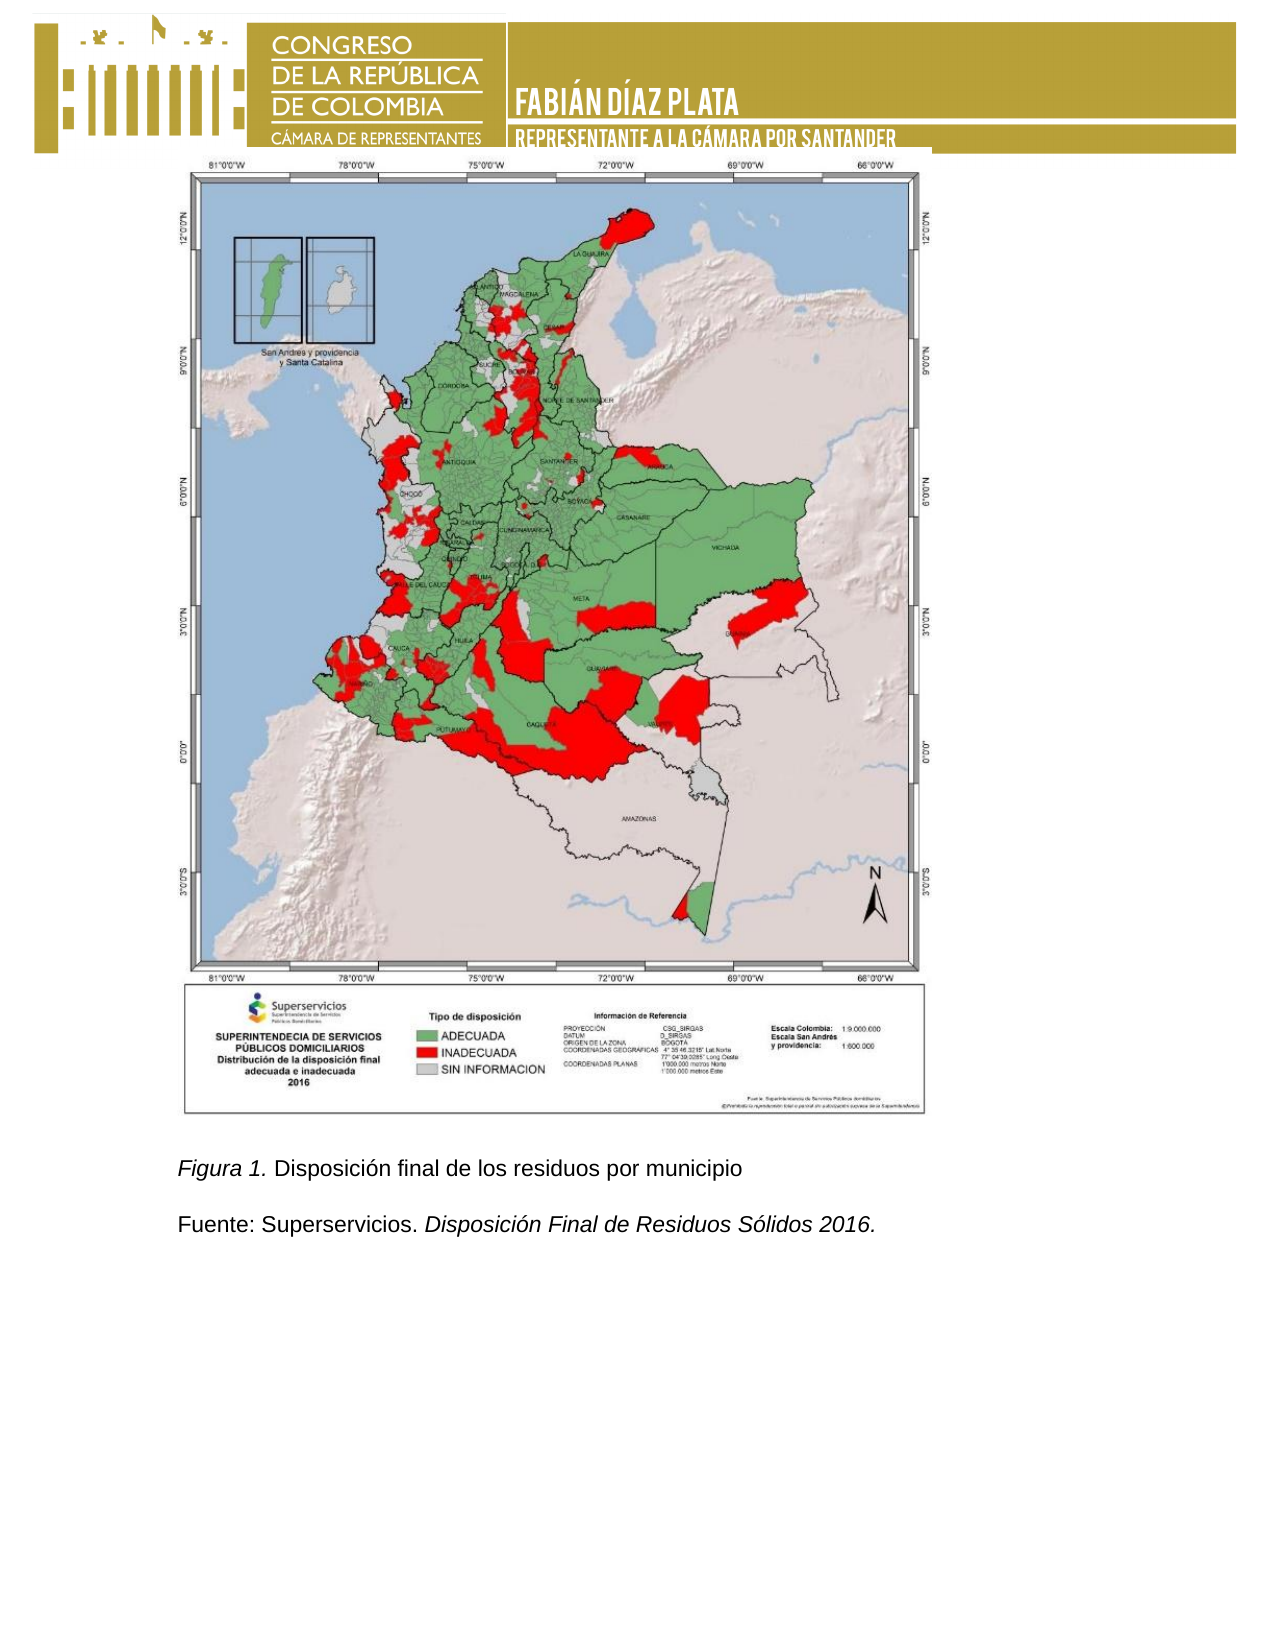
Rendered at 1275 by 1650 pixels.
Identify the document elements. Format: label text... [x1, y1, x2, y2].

text Fuente: Superservicios. Disposición Final de Residuos Sólidos 2016. [177, 1211, 1098, 1237]
text Figura 1. Disposición final de los residuos por municipio [177, 1155, 1098, 1181]
picture [32, 13, 1237, 1125]
